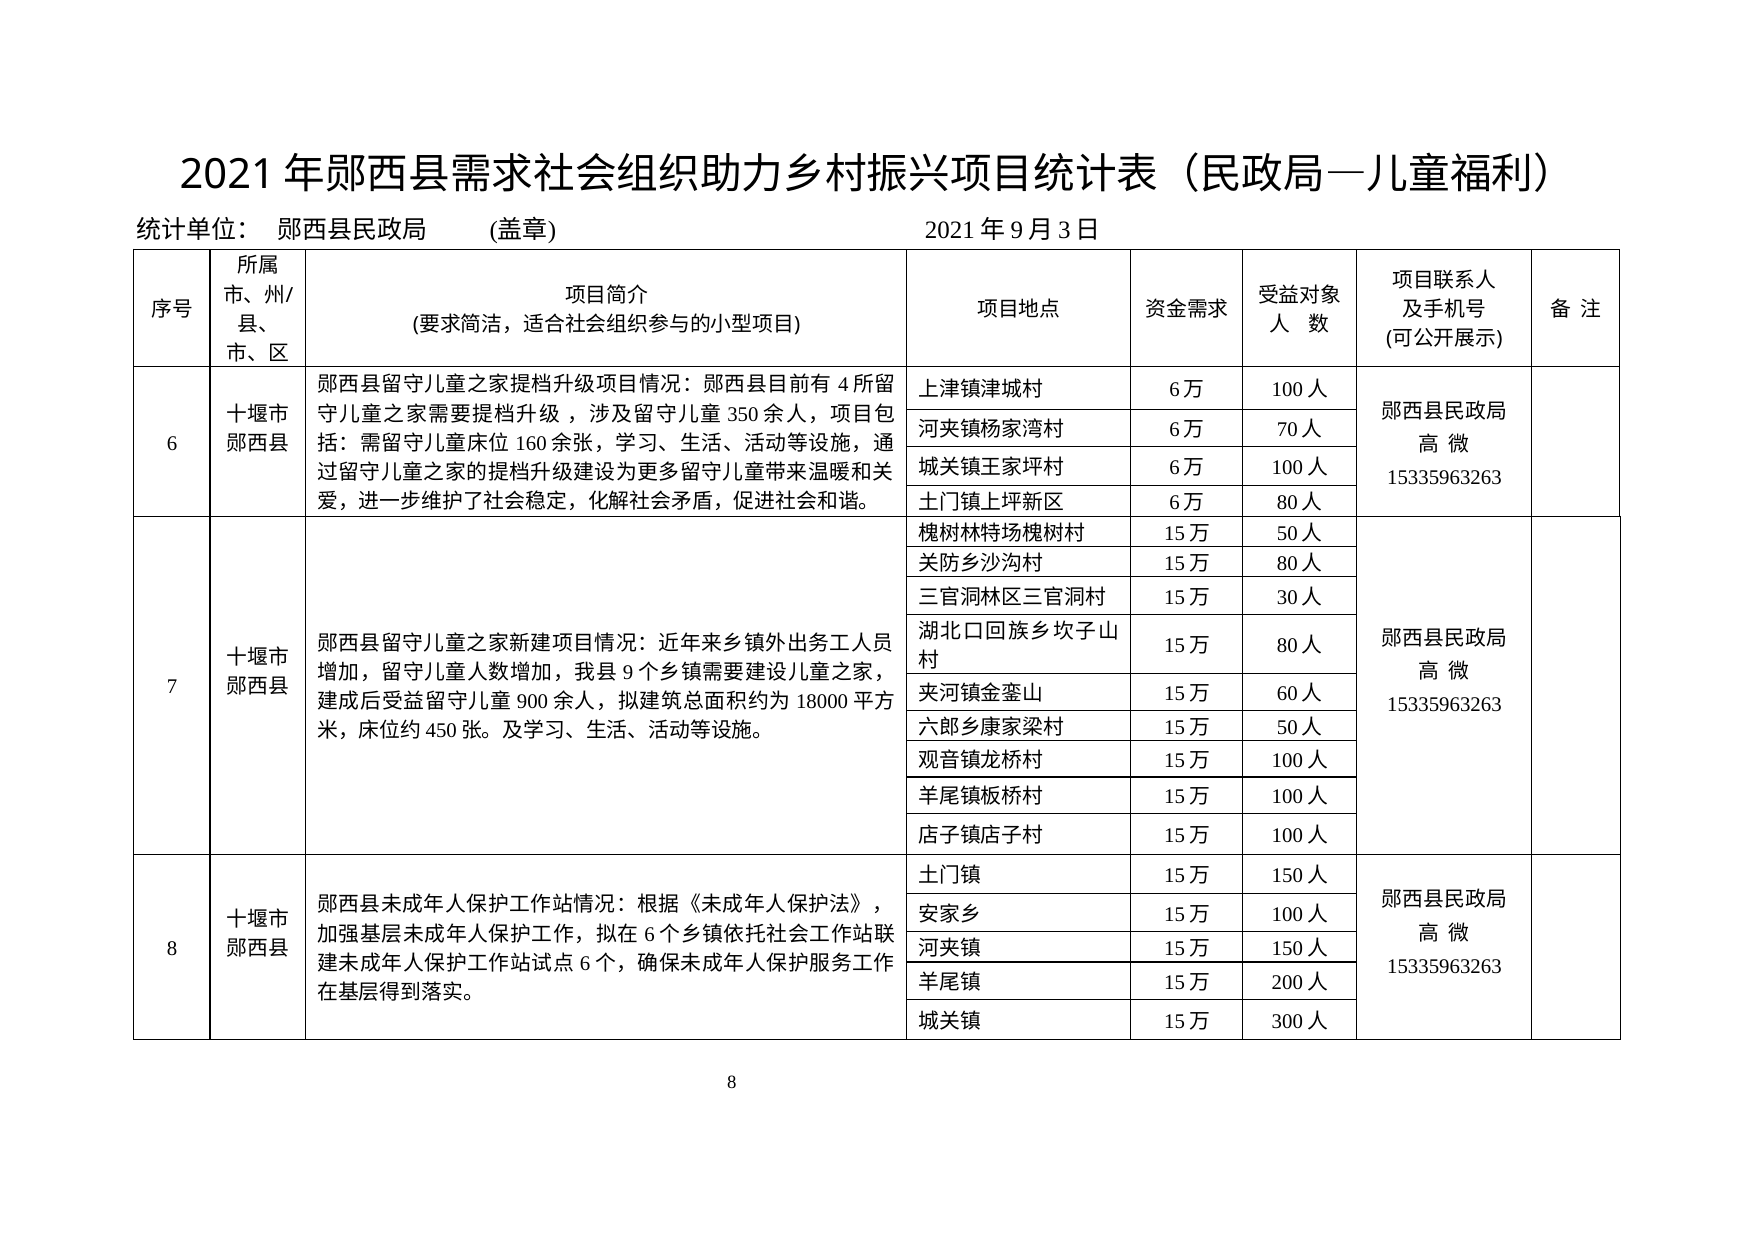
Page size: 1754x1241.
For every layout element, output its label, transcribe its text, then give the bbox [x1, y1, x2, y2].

table_cell 100人 [1243, 367, 1356, 409]
table_cell 15万 [1131, 932, 1242, 961]
table_header 受益对象 人 数 [1243, 250, 1356, 366]
table_header 资金需求 [1131, 250, 1242, 366]
table_cell 6万 [1131, 410, 1242, 446]
table_cell 店子镇店子村 [907, 814, 1130, 854]
table_cell 河夹镇 [907, 932, 1130, 961]
table_cell 15万 [1131, 778, 1242, 813]
table_cell 80人 [1243, 486, 1356, 516]
text 统计单位： 郧西县民政局 (盖章) 2021年 9月3日 [136, 198, 1618, 248]
table_cell 15万 [1131, 894, 1242, 931]
table_cell 15万 [1131, 963, 1242, 999]
table_cell 100人 [1243, 741, 1356, 776]
table_cell 100人 [1243, 814, 1356, 854]
table_cell 15万 [1131, 577, 1242, 614]
table_cell 郧西县留守儿童之家新建项目情况：近年来乡镇外出务工人员增加，留守儿童人数增加，我县9个乡镇需要建设儿童之家，建成后受益留守儿童900余人，拟建筑总面积约为18000平方米，床位约450张。及学习、生活、活动等设施。 [306, 517, 906, 854]
table_cell 8 [134, 855, 209, 1039]
table_cell [1532, 517, 1620, 854]
table_cell 郧西县民政局 高 微 15335963263 [1357, 855, 1531, 1039]
table_cell 上津镇津城村 [907, 367, 1130, 409]
table_cell [1532, 367, 1619, 516]
table_cell 羊尾镇 [907, 963, 1130, 999]
table_cell 十堰市郧西县 [211, 367, 305, 516]
table_header 所属市、州/县、市、区 [211, 250, 305, 366]
table_cell 城关镇 [907, 1000, 1130, 1039]
table_cell 15万 [1131, 674, 1242, 710]
table_cell 80人 [1243, 615, 1356, 673]
table_cell 湖北口回族乡坎子山村 [907, 615, 1130, 673]
table_cell 100人 [1243, 894, 1356, 931]
table_cell 100人 [1243, 447, 1356, 485]
table_cell 80人 [1243, 547, 1356, 576]
table_cell 150人 [1243, 932, 1356, 961]
table_cell 郧西县留守儿童之家提档升级项目情况：郧西县目前有4所留守儿童之家需要提档升级 ，涉及留守儿童350余人，项目包括：需留守儿童床位160余张，学习、生活、活动等设施，通过留守儿童之家的提档升级建设为更多留守儿童带来温暖和关爱，进一步维护了社会稳定，化解社会矛盾，促进社会和谐。 [306, 367, 906, 516]
table_cell 60人 [1243, 674, 1356, 710]
table_cell 50人 [1243, 711, 1356, 740]
table_cell 十堰市郧西县 [211, 855, 305, 1039]
table_cell 十堰市郧西县 [211, 517, 305, 854]
table_cell 6 [134, 367, 209, 516]
table_cell 6万 [1131, 486, 1242, 516]
table_cell 槐树林特场槐树村 [907, 517, 1130, 546]
table_cell 郧西县未成年人保护工作站情况：根据《未成年人保护法》，加强基层未成年人保护工作，拟在6个乡镇依托社会工作站联建未成年人保护工作站试点6个，确保未成年人保护服务工作在基层得到落实。 [306, 855, 906, 1039]
table_cell 六郎乡康家梁村 [907, 711, 1130, 740]
table_cell 15万 [1131, 814, 1242, 854]
table_header 项目地点 [907, 250, 1130, 366]
table_cell 30人 [1243, 577, 1356, 614]
table_cell 15万 [1131, 855, 1242, 893]
text 2021年郧西县需求社会组织助力乡村振兴项目统计表（民政局—儿童福利） [136, 148, 1618, 198]
table_cell [1532, 855, 1620, 1039]
table_cell 观音镇龙桥村 [907, 741, 1130, 776]
table_cell 300人 [1243, 1000, 1356, 1039]
table_cell 100人 [1243, 778, 1356, 813]
table_cell 关防乡沙沟村 [907, 547, 1130, 576]
table_cell 15万 [1131, 711, 1242, 740]
table_cell 土门镇上坪新区 [907, 486, 1130, 516]
table_cell 河夹镇杨家湾村 [907, 410, 1130, 446]
table_cell 6万 [1131, 447, 1242, 485]
table_cell 70人 [1243, 410, 1356, 446]
table_cell 安家乡 [907, 894, 1130, 931]
table_header 序号 [134, 250, 209, 366]
table_cell 50人 [1243, 517, 1356, 546]
table_cell 15万 [1131, 517, 1242, 546]
table_cell 15万 [1131, 547, 1242, 576]
table_cell 150人 [1243, 855, 1356, 893]
table_cell 郧西县民政局 高 微 15335963263 [1357, 367, 1531, 516]
table_header 备 注 [1532, 250, 1619, 366]
table_header 项目简介 (要求简洁，适合社会组织参与的小型项目) [306, 250, 906, 366]
table_cell 三官洞林区三官洞村 [907, 577, 1130, 614]
table_cell 夹河镇金銮山 [907, 674, 1130, 710]
table_cell 土门镇 [907, 855, 1130, 893]
table_cell 15万 [1131, 741, 1242, 776]
table_header 项目联系人 及手机号 (可公开展示) [1357, 250, 1531, 366]
table_cell 羊尾镇板桥村 [907, 778, 1130, 813]
table_cell 7 [134, 517, 209, 854]
table_cell 6万 [1131, 367, 1242, 409]
table_cell 城关镇王家坪村 [907, 447, 1130, 485]
table_cell 15万 [1131, 1000, 1242, 1039]
table_cell 200人 [1243, 963, 1356, 999]
table_cell 郧西县民政局 高 微 15335963263 [1357, 517, 1531, 854]
table_cell 15万 [1131, 615, 1242, 673]
